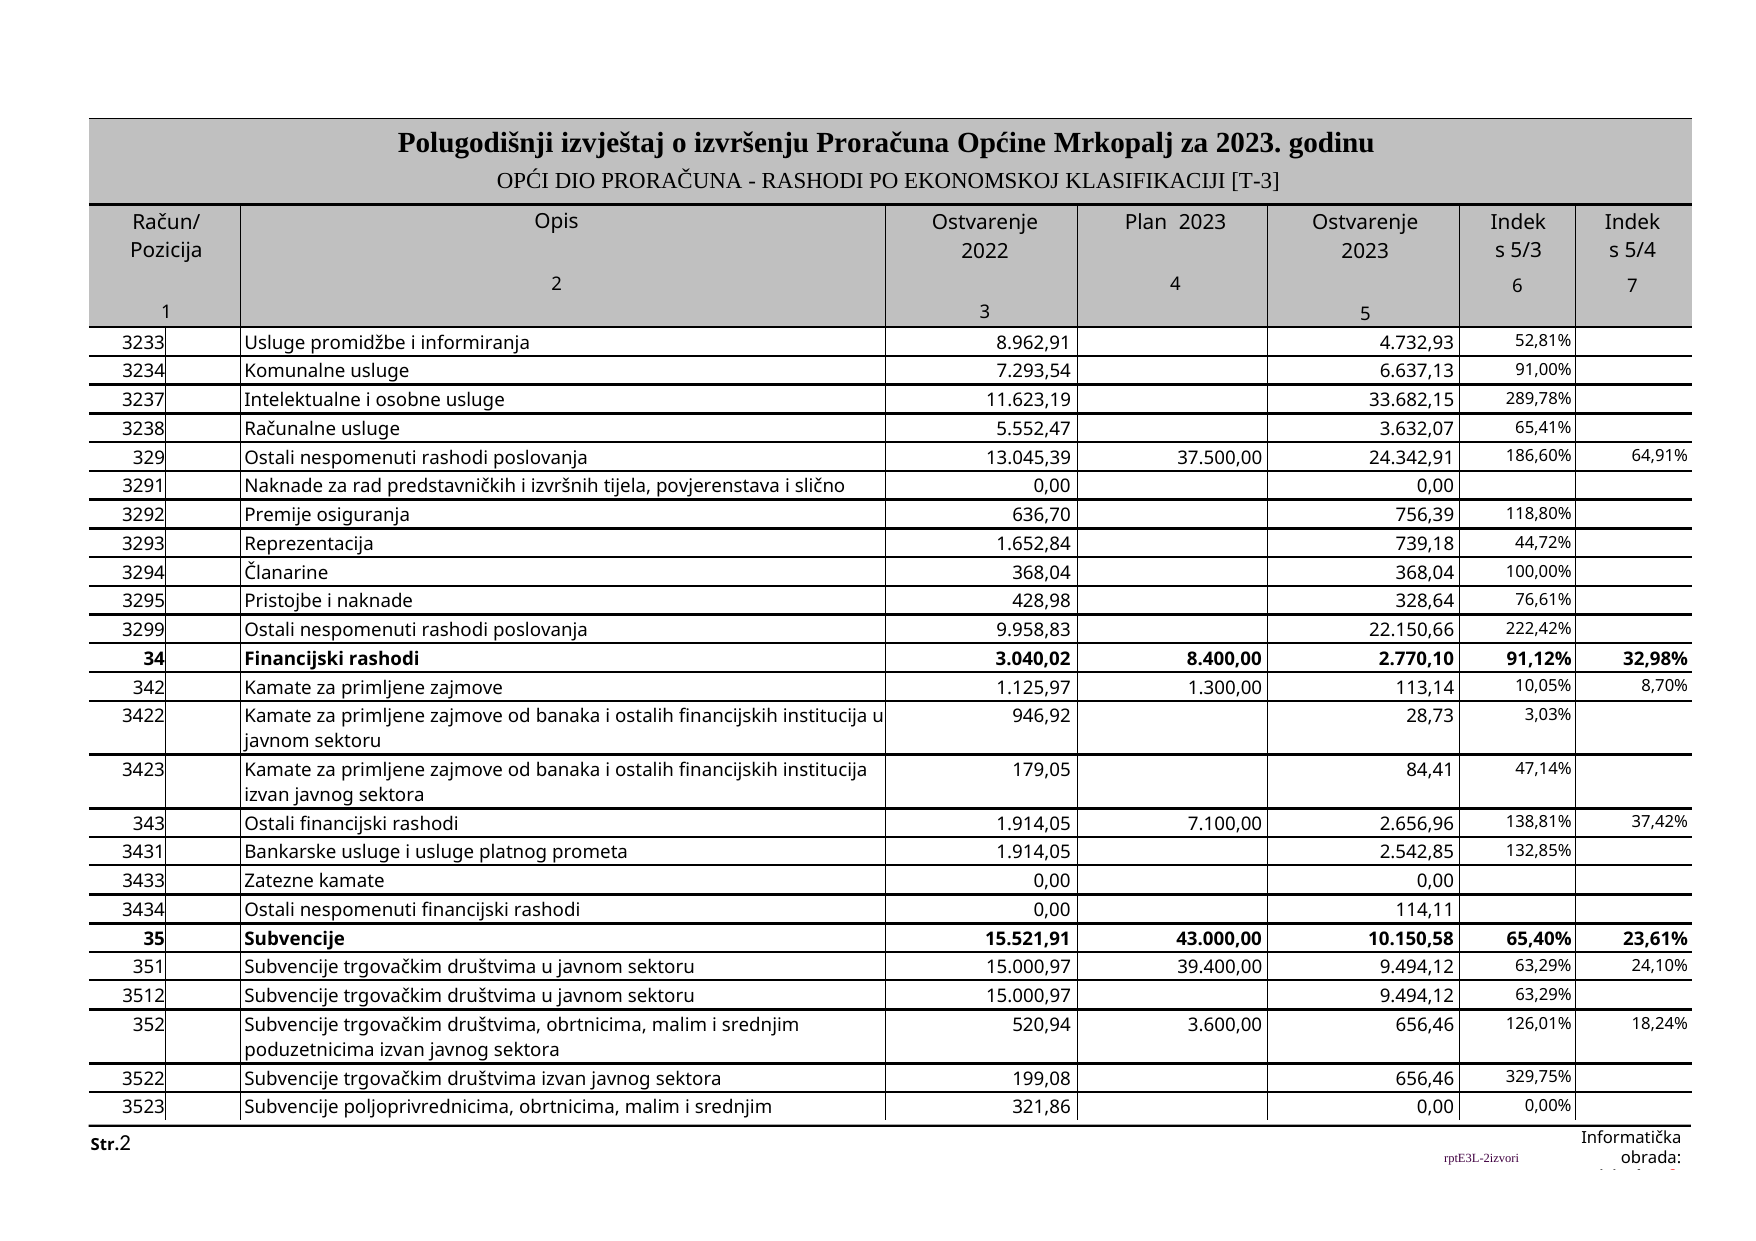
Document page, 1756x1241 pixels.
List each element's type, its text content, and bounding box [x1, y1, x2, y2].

table_cell 1.914,05 [886, 838, 1077, 864]
table_cell 0,00 [886, 866, 1077, 893]
table_cell [1078, 1093, 1267, 1120]
table_cell [166, 472, 240, 498]
table_cell 756,39 [1268, 501, 1459, 527]
table_cell 0,00 [1268, 866, 1459, 893]
table_cell 32,98% [1576, 644, 1692, 671]
table_cell 3434 [89, 896, 165, 922]
table_cell 368,04 [886, 558, 1077, 585]
table_cell 0,00 [886, 896, 1077, 922]
table_cell Reprezentacija [241, 530, 885, 556]
table_cell 3294 [89, 558, 165, 585]
table_cell [166, 1093, 240, 1120]
table_cell 343 [89, 810, 165, 836]
table_cell 199,08 [886, 1065, 1077, 1091]
table_cell 222,42% [1460, 616, 1575, 642]
table_cell Plan 2023 4 [1078, 206, 1267, 326]
table_cell Premije osiguranja [241, 501, 885, 527]
table_cell 1.125,97 [886, 673, 1077, 699]
table_cell 3295 [89, 587, 165, 613]
table_cell 9.494,12 [1268, 981, 1459, 1008]
table_cell 3431 [89, 838, 165, 864]
table_cell 39.400,00 [1078, 953, 1267, 979]
table_cell Kamate za primljene zajmove od banaka i ostalih financijskih institucija u javnom sektoru [241, 702, 885, 753]
table_cell 3422 [89, 702, 165, 753]
table_cell 3291 [89, 472, 165, 498]
table_cell 656,46 [1268, 1065, 1459, 1091]
table_cell 2.770,10 [1268, 644, 1459, 671]
table_cell [1078, 501, 1267, 527]
table_cell [166, 415, 240, 441]
table_cell [1576, 1065, 1692, 1091]
table_cell [1078, 866, 1267, 893]
table_cell 15.521,91 [886, 925, 1077, 951]
table_cell 636,70 [886, 501, 1077, 527]
table_cell 64,91% [1576, 443, 1692, 469]
table_cell [1078, 702, 1267, 753]
table_cell [166, 673, 240, 699]
table_cell 3433 [89, 866, 165, 893]
table_cell Komunalne usluge [241, 357, 885, 383]
table_cell Indeks 5/4 7 [1576, 206, 1692, 326]
table_cell 0,00% [1460, 1093, 1575, 1120]
table_cell [1078, 587, 1267, 613]
table_cell 329,75% [1460, 1065, 1575, 1091]
table_cell [166, 838, 240, 864]
table_cell 132,85% [1460, 838, 1575, 864]
table_cell 52,81% [1460, 328, 1575, 354]
table_cell [1078, 357, 1267, 383]
table_cell 24,10% [1576, 953, 1692, 979]
table_cell 44,72% [1460, 530, 1575, 556]
table_cell Subvencije [241, 925, 885, 951]
table_cell 3299 [89, 616, 165, 642]
table_cell [166, 756, 240, 807]
table_cell 10.150,58 [1268, 925, 1459, 951]
table_cell [1576, 981, 1692, 1008]
table_cell 520,94 [886, 1011, 1077, 1062]
table_cell [166, 1065, 240, 1091]
table_cell Računalne usluge [241, 415, 885, 441]
table_cell 118,80% [1460, 501, 1575, 527]
table_cell [166, 328, 240, 354]
table_cell 65,40% [1460, 925, 1575, 951]
table_cell 33.682,15 [1268, 386, 1459, 412]
table_cell [166, 810, 240, 836]
table_cell [166, 357, 240, 383]
table_cell 328,64 [1268, 587, 1459, 613]
table_cell 186,60% [1460, 443, 1575, 469]
table_cell 11.623,19 [886, 386, 1077, 412]
table_cell [166, 1011, 240, 1062]
table_cell [1078, 415, 1267, 441]
table_cell 3238 [89, 415, 165, 441]
table_cell 4.732,93 [1268, 328, 1459, 354]
table_cell 946,92 [886, 702, 1077, 753]
table_cell Usluge promidžbe i informiranja [241, 328, 885, 354]
table_cell 352 [89, 1011, 165, 1062]
table_cell [1078, 472, 1267, 498]
table_cell Ostvarenje 2023 5 [1268, 206, 1459, 326]
table_cell 739,18 [1268, 530, 1459, 556]
table_cell 289,78% [1460, 386, 1575, 412]
table_cell 3233 [89, 328, 165, 354]
table_cell 3523 [89, 1093, 165, 1120]
table_cell 138,81% [1460, 810, 1575, 836]
table_cell 3234 [89, 357, 165, 383]
table_cell [1078, 386, 1267, 412]
table_cell 3512 [89, 981, 165, 1008]
table_cell [1576, 616, 1692, 642]
table_cell 6.637,13 [1268, 357, 1459, 383]
table_cell [166, 925, 240, 951]
table_cell 0,00 [1268, 472, 1459, 498]
table_cell 47,14% [1460, 756, 1575, 807]
table_cell [1576, 896, 1692, 922]
table_cell 65,41% [1460, 415, 1575, 441]
table_cell 329 [89, 443, 165, 469]
table_cell [1576, 415, 1692, 441]
table_cell 8.400,00 [1078, 644, 1267, 671]
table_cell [241, 1093, 885, 1120]
table_cell 3.040,02 [886, 644, 1077, 671]
table_cell [166, 501, 240, 527]
table_cell [166, 587, 240, 613]
table_cell 10,05% [1460, 673, 1575, 699]
table_cell 8,70% [1576, 673, 1692, 699]
table_cell Ostali nespomenuti financijski rashodi [241, 896, 885, 922]
table_cell 0,00 [1268, 1093, 1459, 1120]
table_cell 428,98 [886, 587, 1077, 613]
table_cell Ostali financijski rashodi [241, 810, 885, 836]
table_cell [166, 953, 240, 979]
table_cell Financijski rashodi [241, 644, 885, 671]
table_cell [166, 530, 240, 556]
table_cell 37,42% [1576, 810, 1692, 836]
table_cell 15.000,97 [886, 953, 1077, 979]
table_cell [1576, 558, 1692, 585]
table_cell [1576, 472, 1692, 498]
table_cell 3,03% [1460, 702, 1575, 753]
table_cell Opis 2 [241, 206, 885, 326]
table_cell 76,61% [1460, 587, 1575, 613]
table_cell 18,24% [1576, 1011, 1692, 1062]
table_cell 342 [89, 673, 165, 699]
table_cell 8.962,91 [886, 328, 1077, 354]
table_cell [1576, 702, 1692, 753]
table_cell 351 [89, 953, 165, 979]
table_cell [1078, 328, 1267, 354]
table_cell [1460, 866, 1575, 893]
table_cell [1078, 896, 1267, 922]
table_cell 3.600,00 [1078, 1011, 1267, 1062]
table_cell Članarine [241, 558, 885, 585]
table_cell [1576, 838, 1692, 864]
table_cell 656,46 [1268, 1011, 1459, 1062]
table_cell 2.656,96 [1268, 810, 1459, 836]
table_cell 7.293,54 [886, 357, 1077, 383]
table_cell [166, 616, 240, 642]
table_cell [1576, 756, 1692, 807]
table_cell 3522 [89, 1065, 165, 1091]
table_cell 100,00% [1460, 558, 1575, 585]
table_cell Subvencije trgovačkim društvima u javnom sektoru [241, 953, 885, 979]
table_cell 15.000,97 [886, 981, 1077, 1008]
table_cell 321,86 [886, 1093, 1077, 1120]
table_cell [166, 558, 240, 585]
table_cell [1576, 357, 1692, 383]
table_cell [1078, 558, 1267, 585]
table_cell [1078, 981, 1267, 1008]
table_cell [1078, 756, 1267, 807]
table_cell Subvencije trgovačkim društvima, obrtnicima, malim i srednjim poduzetnicima izvan javnog sektora [241, 1011, 885, 1062]
table_cell [166, 702, 240, 753]
table_cell 28,73 [1268, 702, 1459, 753]
table_cell Naknade za rad predstavničkih i izvršnih tijela, povjerenstava i slično [241, 472, 885, 498]
table_cell 7.100,00 [1078, 810, 1267, 836]
table_cell Zatezne kamate [241, 866, 885, 893]
table_cell 3423 [89, 756, 165, 807]
table_cell 37.500,00 [1078, 443, 1267, 469]
table_cell 113,14 [1268, 673, 1459, 699]
table_cell Ostali nespomenuti rashodi poslovanja [241, 443, 885, 469]
table_cell [166, 443, 240, 469]
table_cell [166, 896, 240, 922]
table_cell [1078, 838, 1267, 864]
table_cell 22.150,66 [1268, 616, 1459, 642]
table_cell 2.542,85 [1268, 838, 1459, 864]
table_cell Ostvarenje 2022 3 [886, 206, 1077, 326]
table_cell 34 [89, 644, 165, 671]
table_cell [1576, 866, 1692, 893]
table_cell Subvencije trgovačkim društvima izvan javnog sektora [241, 1065, 885, 1091]
table_cell 24.342,91 [1268, 443, 1459, 469]
table_cell [166, 644, 240, 671]
table_cell [166, 386, 240, 412]
table_cell 23,61% [1576, 925, 1692, 951]
table_cell Intelektualne i osobne usluge [241, 386, 885, 412]
table_cell Kamate za primljene zajmove od banaka i ostalih financijskih institucija izvan javnog sektora [241, 756, 885, 807]
table_cell 84,41 [1268, 756, 1459, 807]
table_cell [1576, 587, 1692, 613]
table_cell 179,05 [886, 756, 1077, 807]
table_cell 13.045,39 [886, 443, 1077, 469]
table_header Polugodišnji izvještaj o izvršenju Proračuna Općine Mrkopalj za 2023. godinu OPĆI DIO PRORAČUNA - RASHODI PO EKONOMSKOJ KLASIFIKACIJI [T-3] [89, 119, 1692, 203]
table_cell Kamate za primljene zajmove [241, 673, 885, 699]
table_cell [1576, 328, 1692, 354]
table_cell 1.652,84 [886, 530, 1077, 556]
table_cell [1576, 501, 1692, 527]
table_cell Subvencije trgovačkim društvima u javnom sektoru [241, 981, 885, 1008]
table_cell 0,00 [886, 472, 1077, 498]
table_cell Indeks 5/3 6 [1460, 206, 1575, 326]
table_cell 63,29% [1460, 981, 1575, 1008]
table_cell 9.958,83 [886, 616, 1077, 642]
table_cell 368,04 [1268, 558, 1459, 585]
table_cell [166, 866, 240, 893]
table_cell 5.552,47 [886, 415, 1077, 441]
table_cell [1576, 530, 1692, 556]
table_cell 3237 [89, 386, 165, 412]
table_cell 126,01% [1460, 1011, 1575, 1062]
table_cell [1078, 616, 1267, 642]
table_cell Račun/ Pozicija 1 [89, 206, 240, 326]
table_cell Pristojbe i naknade [241, 587, 885, 613]
table_cell [1078, 530, 1267, 556]
table_cell 3293 [89, 530, 165, 556]
table_cell 1.914,05 [886, 810, 1077, 836]
table_cell [166, 981, 240, 1008]
table_cell 114,11 [1268, 896, 1459, 922]
table_cell [1576, 386, 1692, 412]
table_cell Ostali nespomenuti rashodi poslovanja [241, 616, 885, 642]
table_cell [1460, 472, 1575, 498]
table_cell [1576, 1093, 1692, 1120]
table_cell 63,29% [1460, 953, 1575, 979]
table_cell [1078, 1065, 1267, 1091]
table_cell 43.000,00 [1078, 925, 1267, 951]
table_cell 91,12% [1460, 644, 1575, 671]
table_cell 1.300,00 [1078, 673, 1267, 699]
table_cell 3.632,07 [1268, 415, 1459, 441]
table_cell 9.494,12 [1268, 953, 1459, 979]
table_cell 91,00% [1460, 357, 1575, 383]
table_cell 3292 [89, 501, 165, 527]
table_cell [1460, 896, 1575, 922]
table_cell 35 [89, 925, 165, 951]
table_cell Bankarske usluge i usluge platnog prometa [241, 838, 885, 864]
